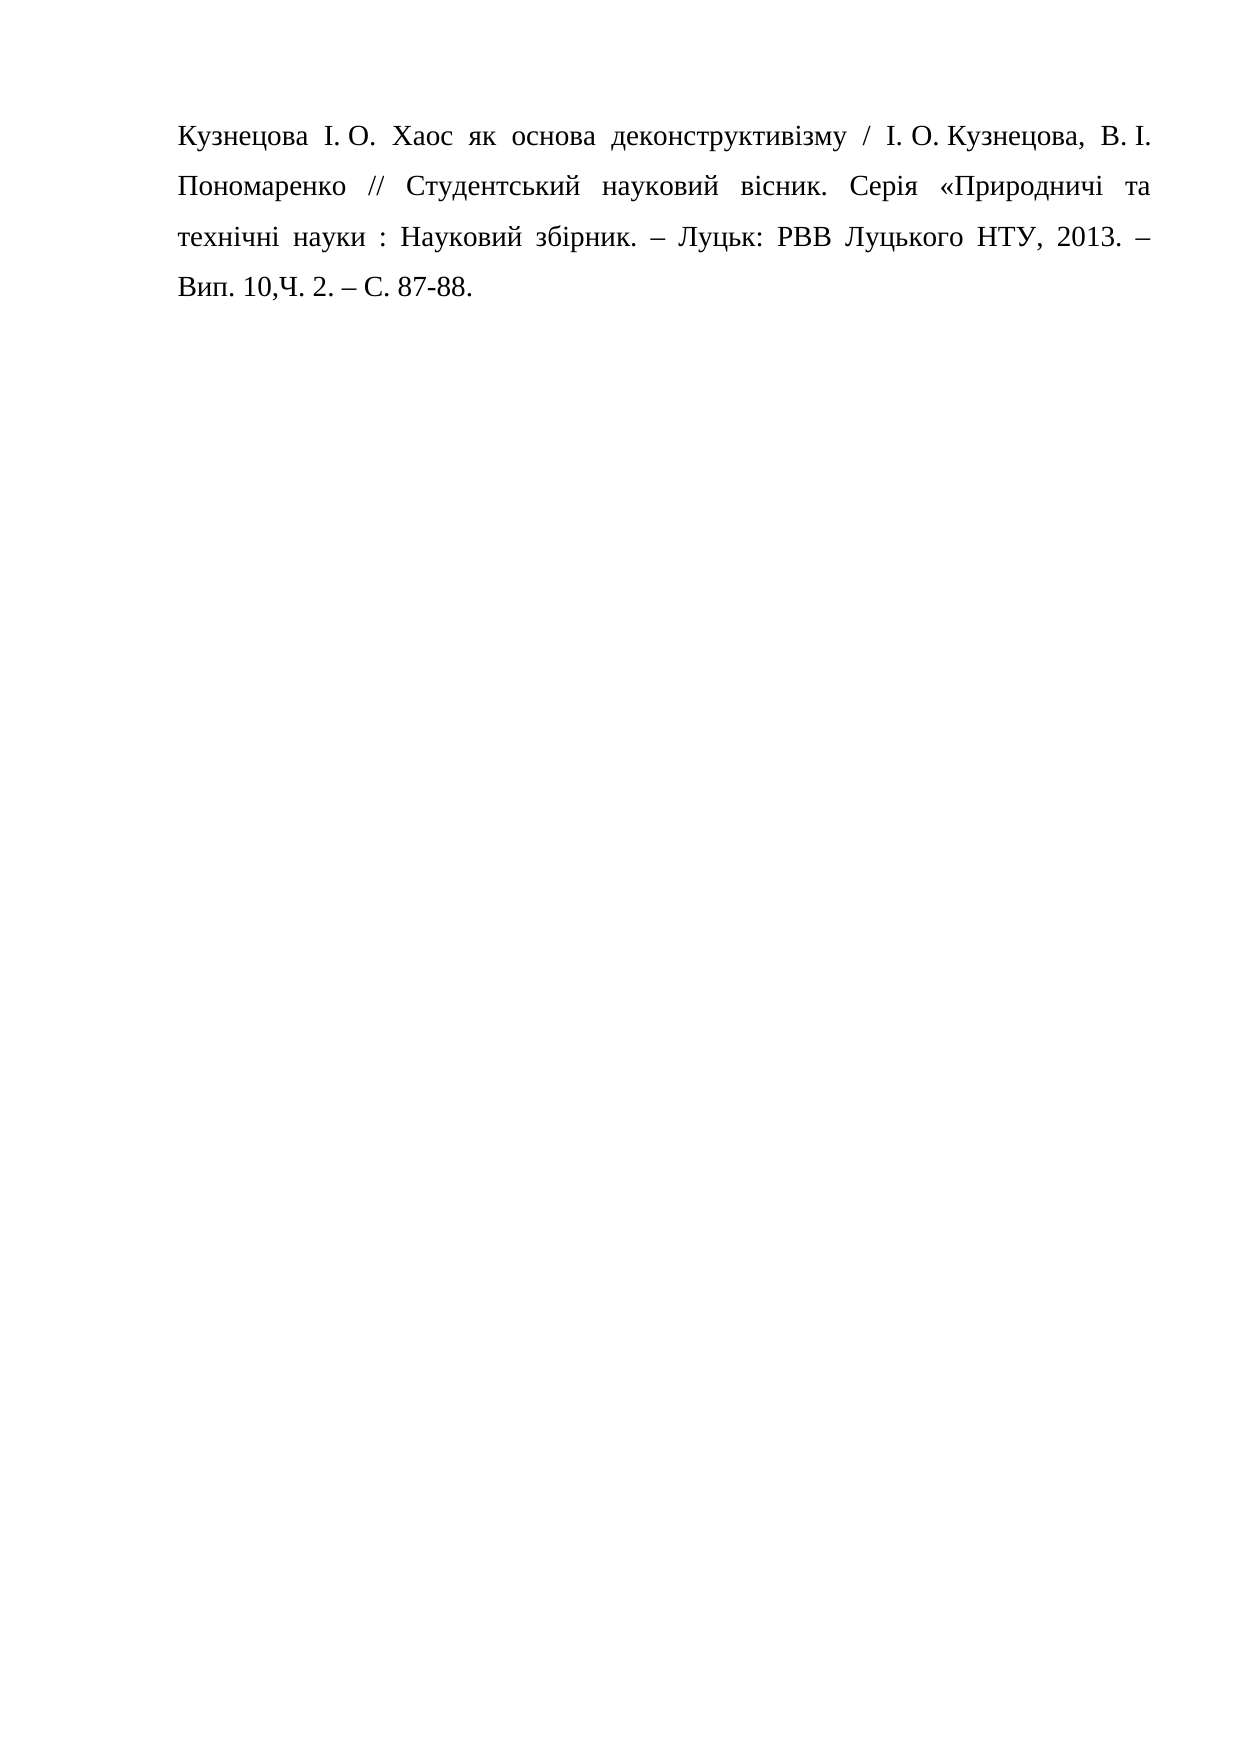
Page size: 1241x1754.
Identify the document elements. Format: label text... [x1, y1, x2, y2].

list Кузнецова І. О. Хаос як основа деконструктивізму / І. О. Кузнецова, В. І. Пономаренко // Студентський науковий вісник. Серія «Природничі та технічні науки : Науковий збірник. – Луцьк: РВВ Луцького НТУ, 2013. – Вип. 10,Ч. 2. – С. 87-88. [177, 118, 1152, 303]
